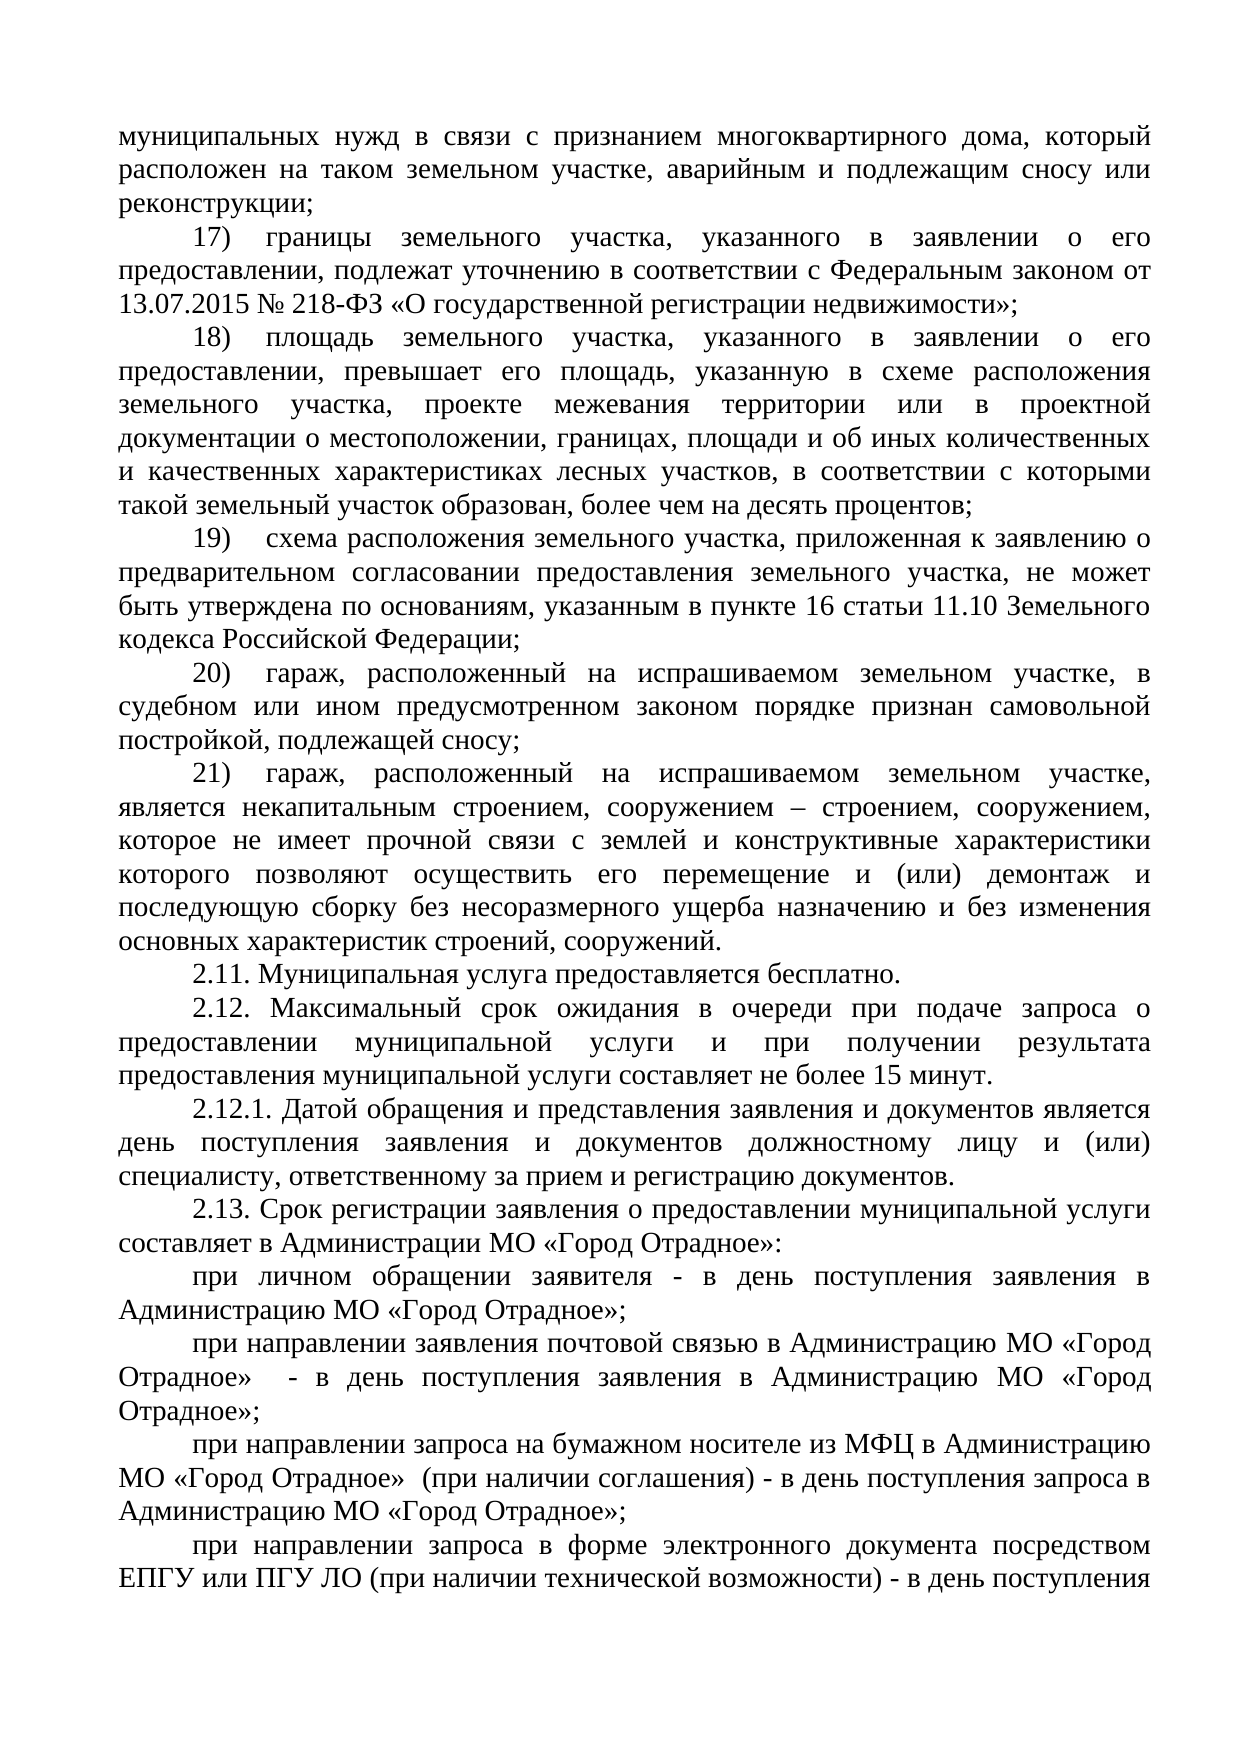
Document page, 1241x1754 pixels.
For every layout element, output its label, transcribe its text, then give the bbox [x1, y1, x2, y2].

list схема расположения земельного участка, приложенная к заявлению о предварительном согласовании предоставления земельного участка, не может быть утверждена по основаниям, указанным в пункте 16 статьи 11.10 Земельного кодекса Российской Федерации; [118, 521, 1152, 655]
text 2.12.1. Датой обращения и представления заявления и документов является день поступления заявления и документов должностному лицу и (или) специалисту, ответственному за прием и регистрацию документов. [118, 1091, 1152, 1191]
text 2.12. Максимальный срок ожидания в очереди при подаче запроса о предоставлении муниципальной услуги и при получении результата предоставления муниципальной услуги составляет не более 15 минут. [118, 990, 1152, 1091]
text при направлении запроса на бумажном носителе из МФЦ в Администрацию МО «Город Отрадное» (при наличии соглашения) - в день поступления запроса в Администрацию МО «Город Отрадное»; [118, 1426, 1152, 1527]
list площадь земельного участка, указанного в заявлении о его предоставлении, превышает его площадь, указанную в схеме расположения земельного участка, проекте межевания территории или в проектной документации о местоположении, границах, площади и об иных количественных и качественных характеристиках лесных участков, в соответствии с которыми такой земельный участок образован, более чем на десять процентов; [118, 319, 1152, 521]
list гараж, расположенный на испрашиваемом земельном участке, в судебном или ином предусмотренном законом порядке признан самовольной постройкой, подлежащей сносу; [118, 655, 1152, 755]
list границы земельного участка, указанного в заявлении о его предоставлении, подлежат уточнению в соответствии с Федеральным законом от 13.07.2015 № 218-ФЗ «О государственной регистрации недвижимости»; [118, 219, 1152, 319]
text при личном обращении заявителя - в день поступления заявления в Администрацию МО «Город Отрадное»; [118, 1258, 1152, 1326]
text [118, 1527, 1152, 1594]
text 2.13. Срок регистрации заявления о предоставлении муниципальной услуги составляет в Администрации МО «Город Отрадное»: [118, 1191, 1152, 1258]
text при направлении заявления почтовой связью в Администрацию МО «Город Отрадное» - в день поступления заявления в Администрацию МО «Город Отрадное»; [118, 1326, 1152, 1426]
list гараж, расположенный на испрашиваемом земельном участке, является некапитальным строением, сооружением – строением, сооружением, которое не имеет прочной связи с землей и конструктивные характеристики которого позволяют осуществить его перемещение и (или) демонтаж и последующую сборку без несоразмерного ущерба назначению и без изменения основных характеристик строений, сооружений. [118, 755, 1152, 957]
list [118, 118, 1152, 219]
text 2.11. Муниципальная услуга предоставляется бесплатно. [118, 957, 1152, 990]
